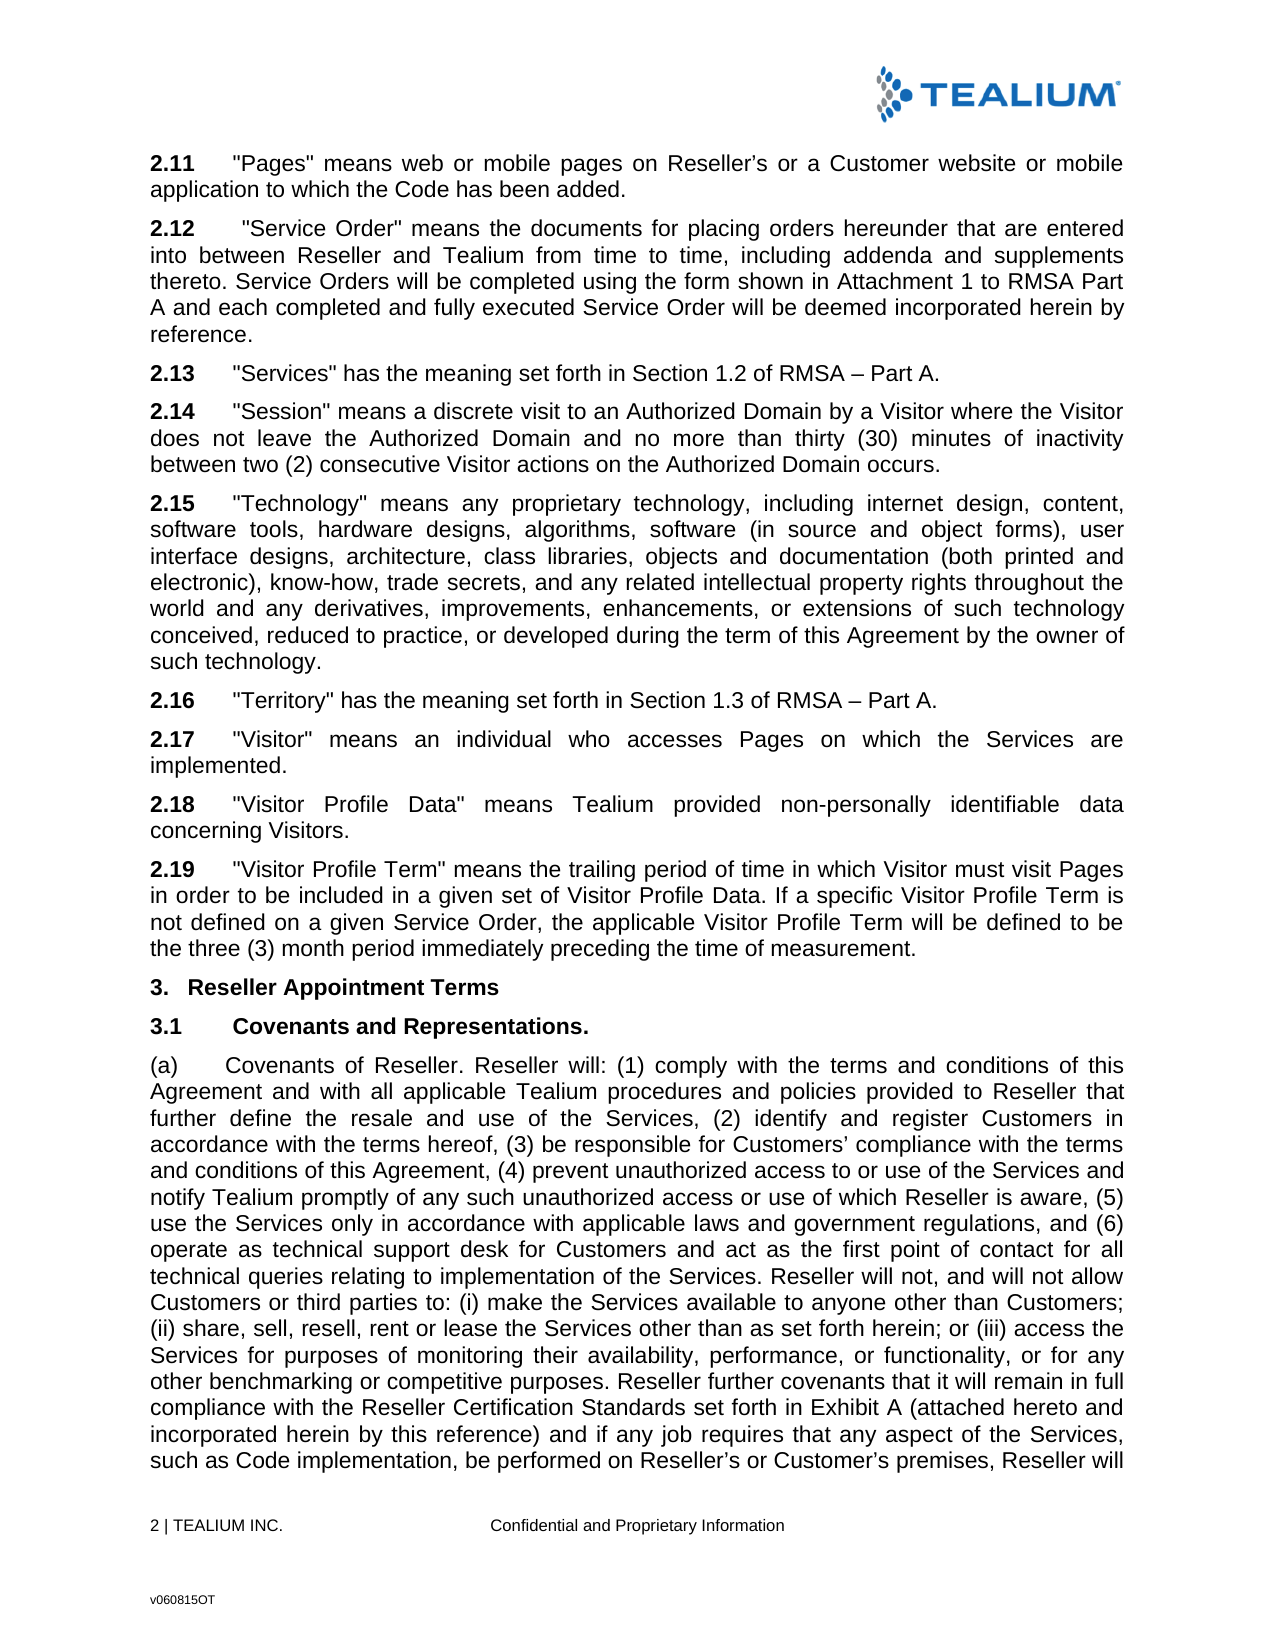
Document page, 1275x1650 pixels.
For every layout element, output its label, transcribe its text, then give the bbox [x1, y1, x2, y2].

list "Territory" has the meaning set forth in Section 1.3 of RMSA – Part A. [150, 687, 1125, 713]
list Reseller Appointment Terms [150, 974, 1125, 1000]
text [150, 1052, 1125, 1473]
list "Visitor Profile Data" means Tealium provided non-personally identifiable data concerning Visitors. [150, 791, 1125, 844]
list "Session" means a discrete visit to an Authorized Domain by a Visitor where the Visitor does not leave the Authorized Domain and no more than thirty (30) minutes of inactivity between two (2) consecutive Visitor actions on the Authorized Domain occurs. [150, 398, 1125, 477]
list "Pages" means web or mobile pages on Reseller’s or a Customer website or mobile application to which the Code has been added. [150, 150, 1125, 203]
list "Services" has the meaning set forth in Section 1.2 of RMSA – Part A. [150, 359, 1125, 386]
list Covenants and Representations. [150, 1013, 1125, 1039]
list "Visitor" means an individual who accesses Pages on which the Services are implemented. [150, 726, 1125, 778]
picture [865, 56, 1132, 132]
list "Service Order" means the documents for placing orders hereunder that are entered into between Reseller and Tealium from time to time, including addenda and supplements thereto. Service Orders will be completed using the form shown in Attachment 1 to RMSA Part A and each completed and fully executed Service Order will be deemed incorporated herein by reference. [150, 215, 1125, 347]
list "Technology" means any proprietary technology, including internet design, content, software tools, hardware designs, algorithms, software (in source and object forms), user interface designs, architecture, class libraries, objects and documentation (both printed and electronic), know-how, trade secrets, and any related intellectual property rights throughout the world and any derivatives, improvements, enhancements, or extensions of such technology conceived, reduced to practice, or developed during the term of this Agreement by the owner of such technology. [150, 490, 1125, 674]
list "Visitor Profile Term" means the trailing period of time in which Visitor must visit Pages in order to be included in a given set of Visitor Profile Data. If a specific Visitor Profile Term is not defined on a given Service Order, the applicable Visitor Profile Term will be defined to be the three (3) month period immediately preceding the time of measurement. [150, 856, 1125, 962]
